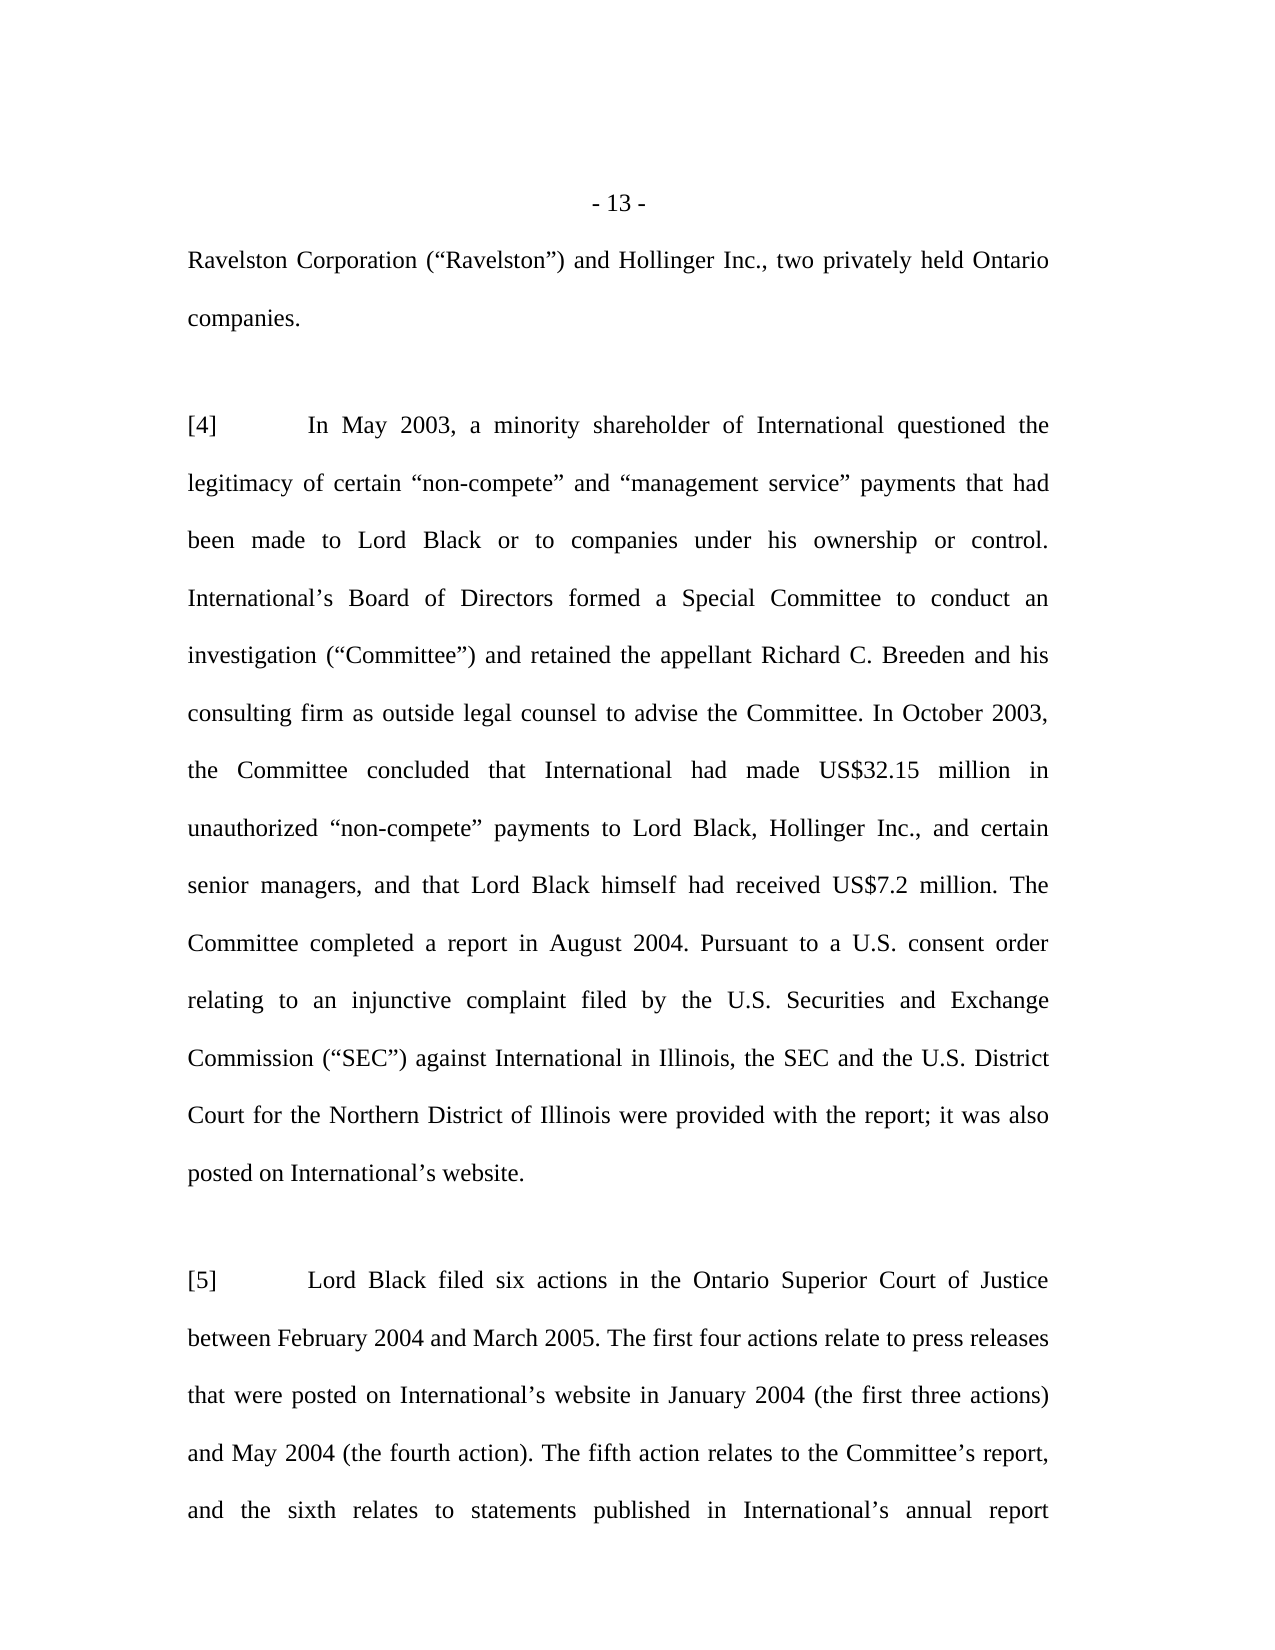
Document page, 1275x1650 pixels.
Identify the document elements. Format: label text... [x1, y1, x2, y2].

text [187, 1265, 1050, 1524]
text In May 2003, a minority shareholder of International questioned the legitimacy of certain “non-compete” and “management service” payments that had been made to Lord Black or to companies under his ownership or control. International’s Board of Directors formed a Special Committee to conduct an investigation (“Committee”) and retained the appellant Richard C. Breeden and his consulting firm as outside legal counsel to advise the Committee. In October 2003, the Committee concluded that International had made US$32.15 million in unauthorized “non-compete” payments to Lord Black, Hollinger Inc., and certain senior managers, and that Lord Black himself had received US$7.2 million. The Committee completed a report in August 2004. Pursuant to a U.S. consent order relating to an injunctive complaint filed by the U.S. Securities and Exchange Commission (“SEC”) against International in Illinois, the SEC and the U.S. District Court for the Northern District of Illinois were provided with the report; it was also posted on International’s website. [187, 410, 1050, 1186]
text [187, 245, 1050, 331]
